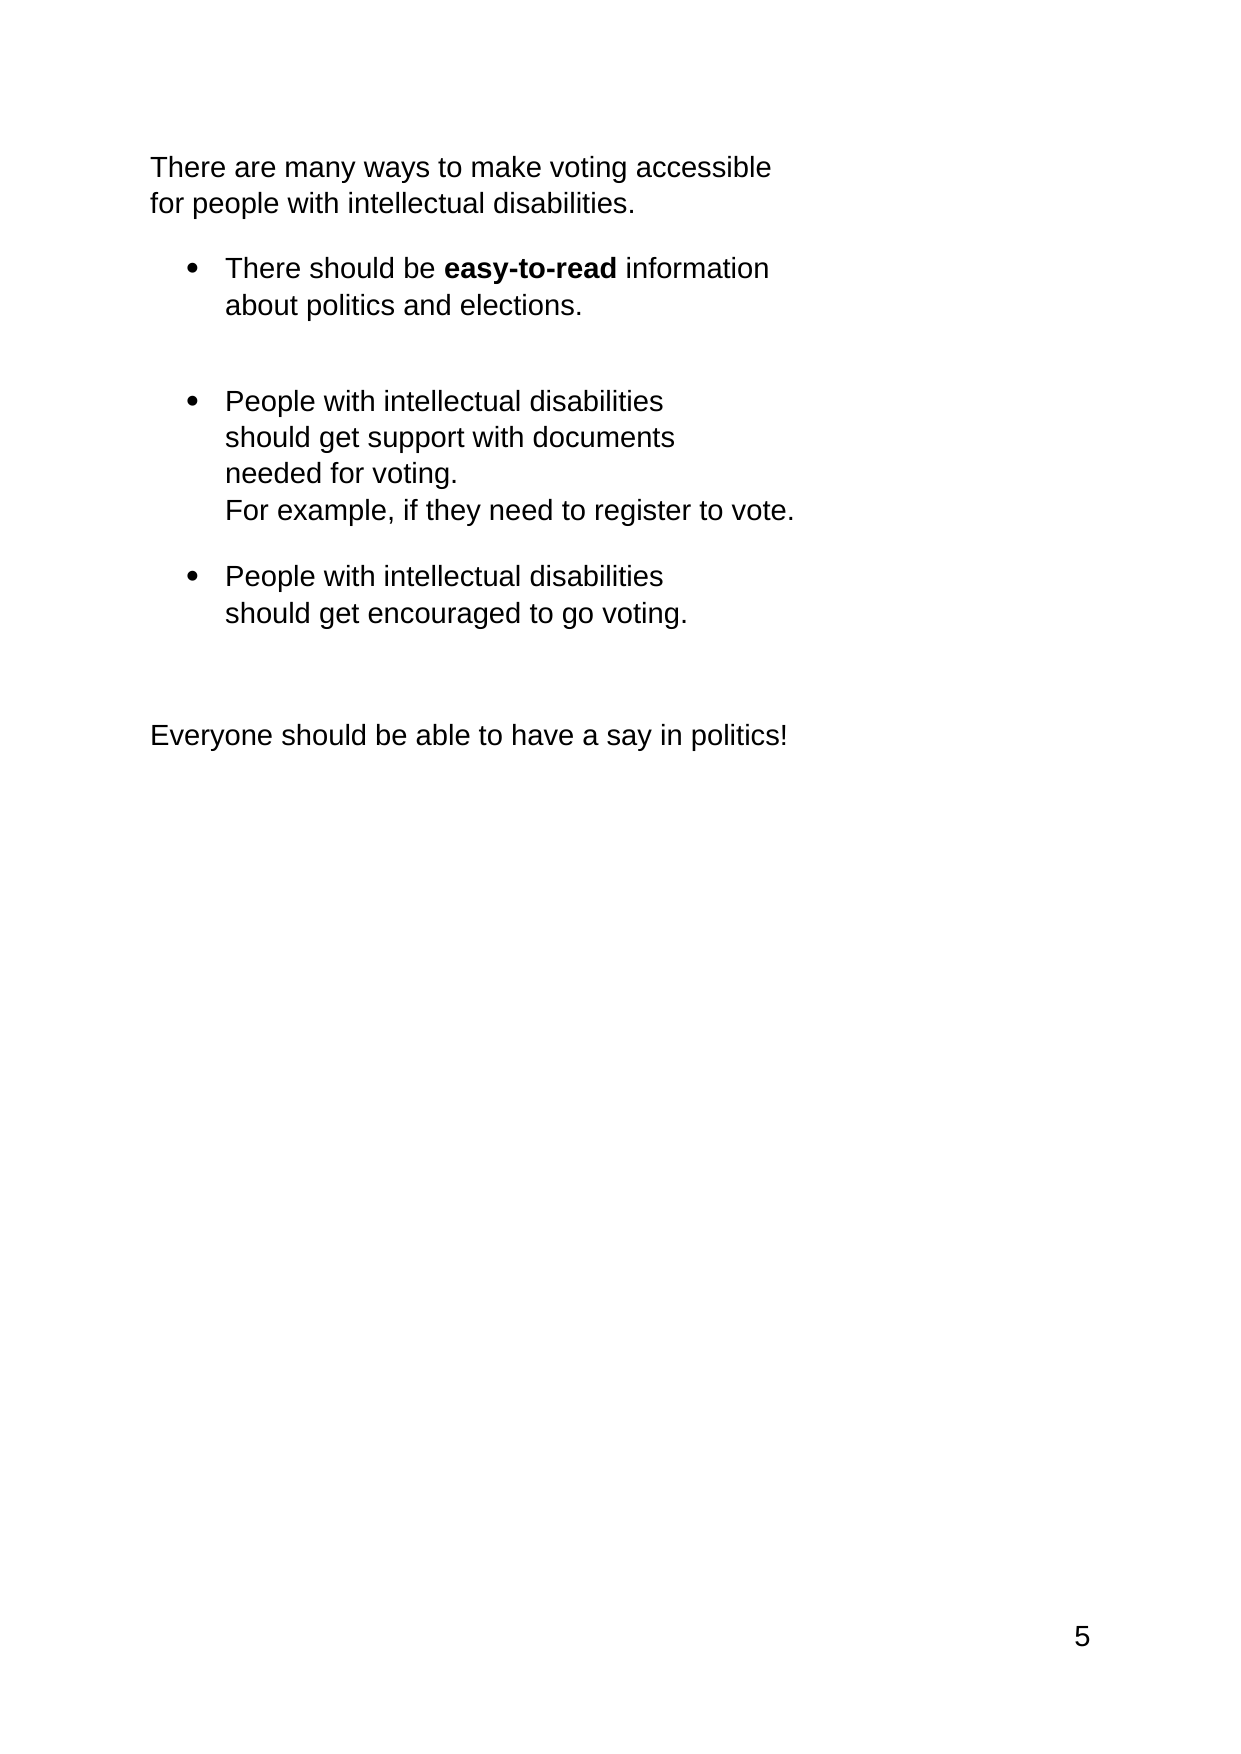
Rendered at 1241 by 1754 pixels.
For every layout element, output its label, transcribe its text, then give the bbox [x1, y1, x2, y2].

list People with intellectual disabilities should get encouraged to go voting. [187, 559, 1090, 629]
list People with intellectual disabilities should get support with documents needed for voting. For example, if they need to register to vote. [187, 384, 1090, 557]
text There are many ways to make voting accessible for people with intellectual disabilities. [150, 150, 1090, 220]
list There should be easy-to-read information about politics and elections. [187, 251, 1090, 352]
text Everyone should be able to have a say in politics! [150, 718, 1090, 752]
